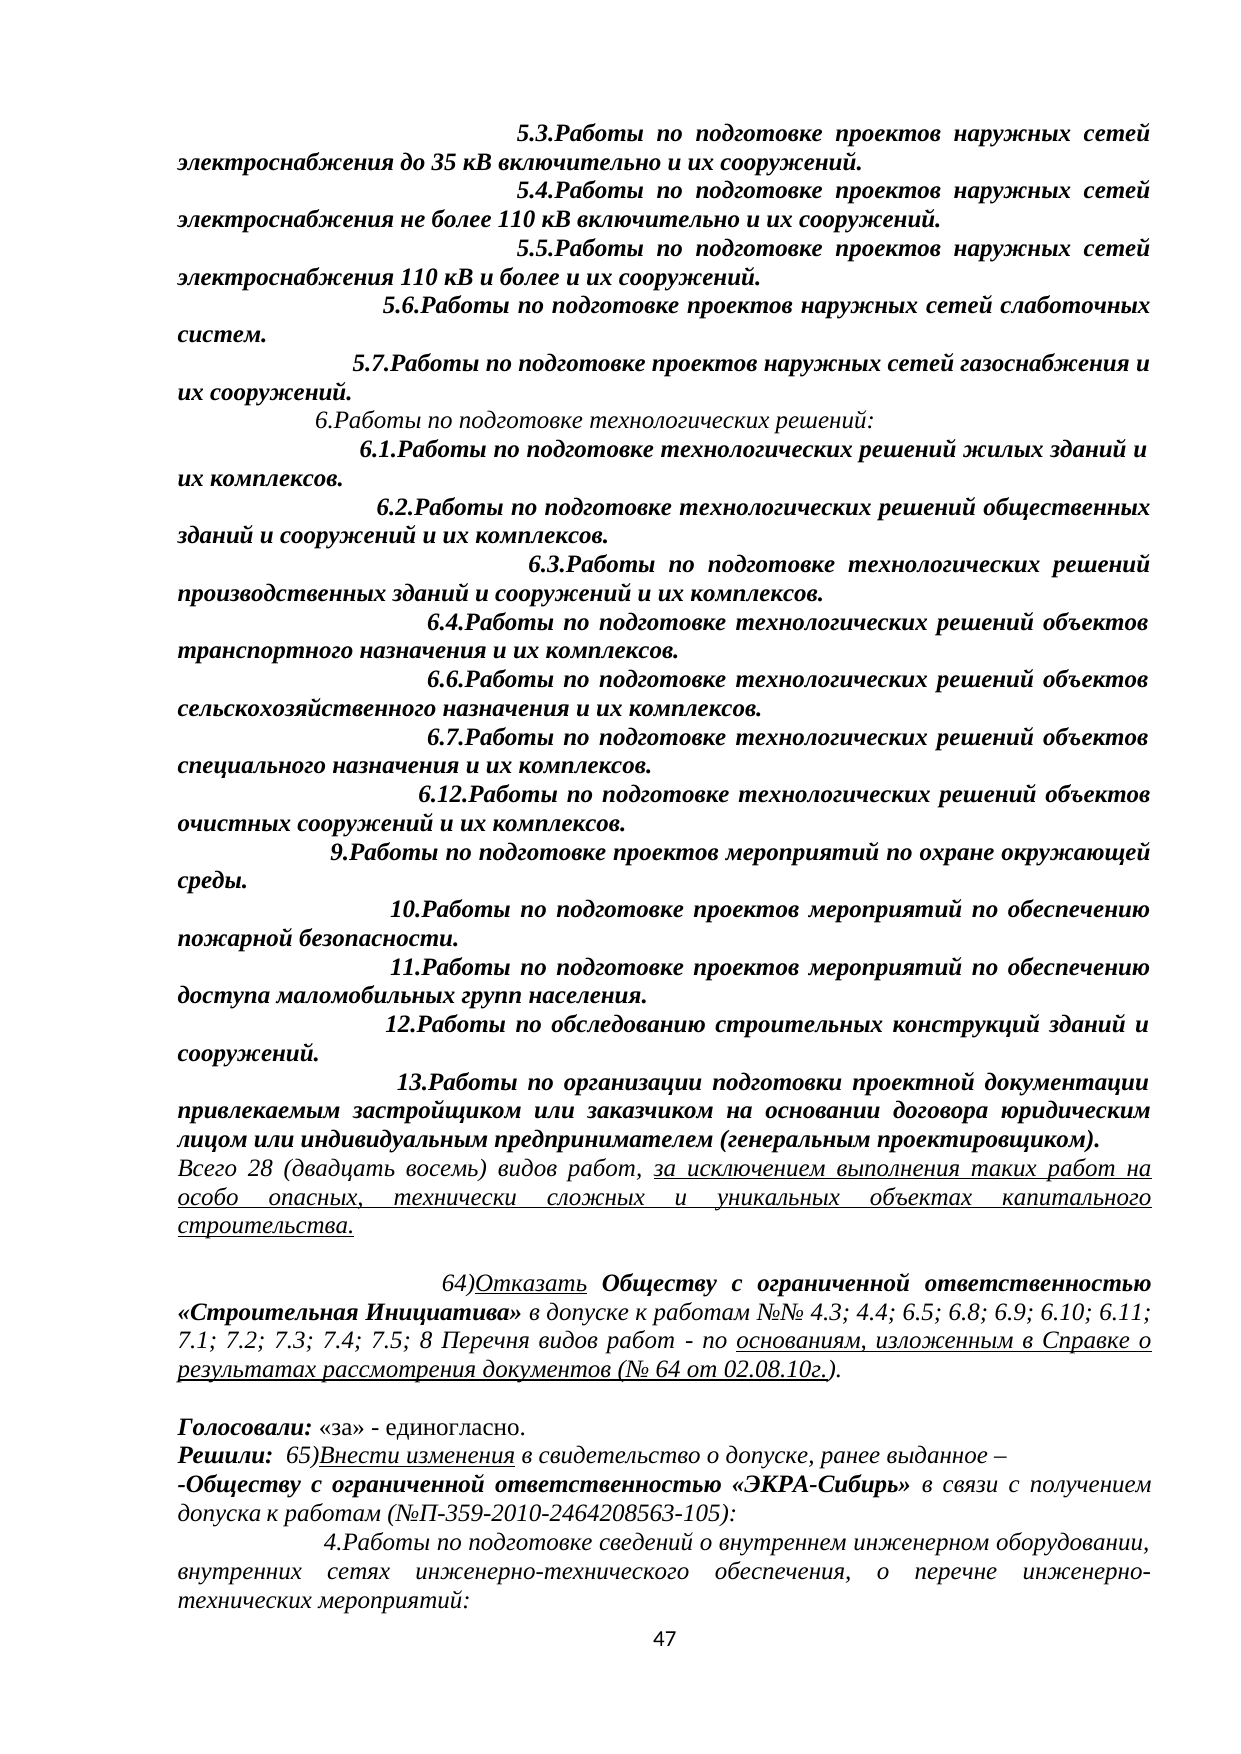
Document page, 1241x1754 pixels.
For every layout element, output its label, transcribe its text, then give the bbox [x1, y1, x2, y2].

text 6.2.Работы по подготовке технологических решений общественных зданий и сооружений и их комплексов. [177, 492, 1152, 549]
text 6.7.Работы по подготовке технологических решений объектов специального назначения и их комплексов. [177, 722, 1152, 779]
text 64)Отказать Обществу с ограниченной ответственностью «Строительная Инициатива» в допуске к работам №№ 4.3; 4.4; 6.5; 6.8; 6.9; 6.10; 6.11; 7.1; 7.2; 7.3; 7.4; 7.5; 8 Перечня видов работ - по основаниям, изложенным в Справке о результатах рассмотрения документов (№ 64 от 02.08.10г.). [177, 1268, 1152, 1383]
text 6.1.Работы по подготовке технологических решений жилых зданий и их комплексов. [177, 434, 1152, 492]
text 6.Работы по подготовке технологических решений: [177, 406, 1152, 434]
text Всего 28 (двадцать восемь) видов работ, за исключением выполнения таких работ на особо опасных, технически сложных и уникальных объектах капитального строительства. [177, 1153, 1152, 1207]
text 12.Работы по обследованию строительных конструкций зданий и сооружений. [177, 1009, 1152, 1067]
text 5.5.Работы по подготовке проектов наружных сетей электроснабжения 110 кВ и более и их сооружений. [177, 233, 1152, 291]
text 4.Работы по подготовке сведений о внутреннем инженерном оборудовании, внутренних сетях инженерно-технического обеспечения, о перечне инженерно-технических мероприятий: [177, 1527, 1152, 1613]
text Решили: 65)Внести изменения в свидетельство о допуске, ранее выданное – [177, 1441, 1152, 1469]
text 5.3.Работы по подготовке проектов наружных сетей электроснабжения до 35 кВ включительно и их сооружений. [177, 118, 1152, 176]
text Голосовали: «за» - единогласно. [177, 1412, 1152, 1441]
text 6.3.Работы по подготовке технологических решений производственных зданий и сооружений и их комплексов. [177, 549, 1152, 607]
text 13.Работы по организации подготовки проектной документации привлекаемым застройщиком или заказчиком на основании договора юридическим лицом или индивидуальным предпринимателем (генеральным проектировщиком). [177, 1067, 1152, 1153]
text 11.Работы по подготовке проектов мероприятий по обеспечению доступа маломобильных групп населения. [177, 952, 1152, 1009]
text 6.6.Работы по подготовке технологических решений объектов сельскохозяйственного назначения и их комплексов. [177, 664, 1152, 722]
text Всего 28 (двадцать восемь) видов работ, за исключением выполнения таких работ на особо опасных, технически сложных и уникальных объектах капитального строительства. [177, 1208, 1152, 1239]
text 5.7.Работы по подготовке проектов наружных сетей газоснабжения и их сооружений. [177, 348, 1152, 406]
text 9.Работы по подготовке проектов мероприятий по охране окружающей среды. [177, 837, 1152, 894]
text 6.4.Работы по подготовке технологических решений объектов транспортного назначения и их комплексов. [177, 607, 1152, 664]
text 5.6.Работы по подготовке проектов наружных сетей слаботочных систем. [177, 291, 1152, 348]
text 6.12.Работы по подготовке технологических решений объектов очистных сооружений и их комплексов. [177, 779, 1152, 837]
text 5.4.Работы по подготовке проектов наружных сетей электроснабжения не более 110 кВ включительно и их сооружений. [177, 176, 1152, 233]
text -Обществу с ограниченной ответственностью «ЭКРА-Сибирь» в связи с получением допуска к работам (№П-359-2010-2464208563-105): [177, 1469, 1152, 1527]
text 10.Работы по подготовке проектов мероприятий по обеспечению пожарной безопасности. [177, 894, 1152, 952]
